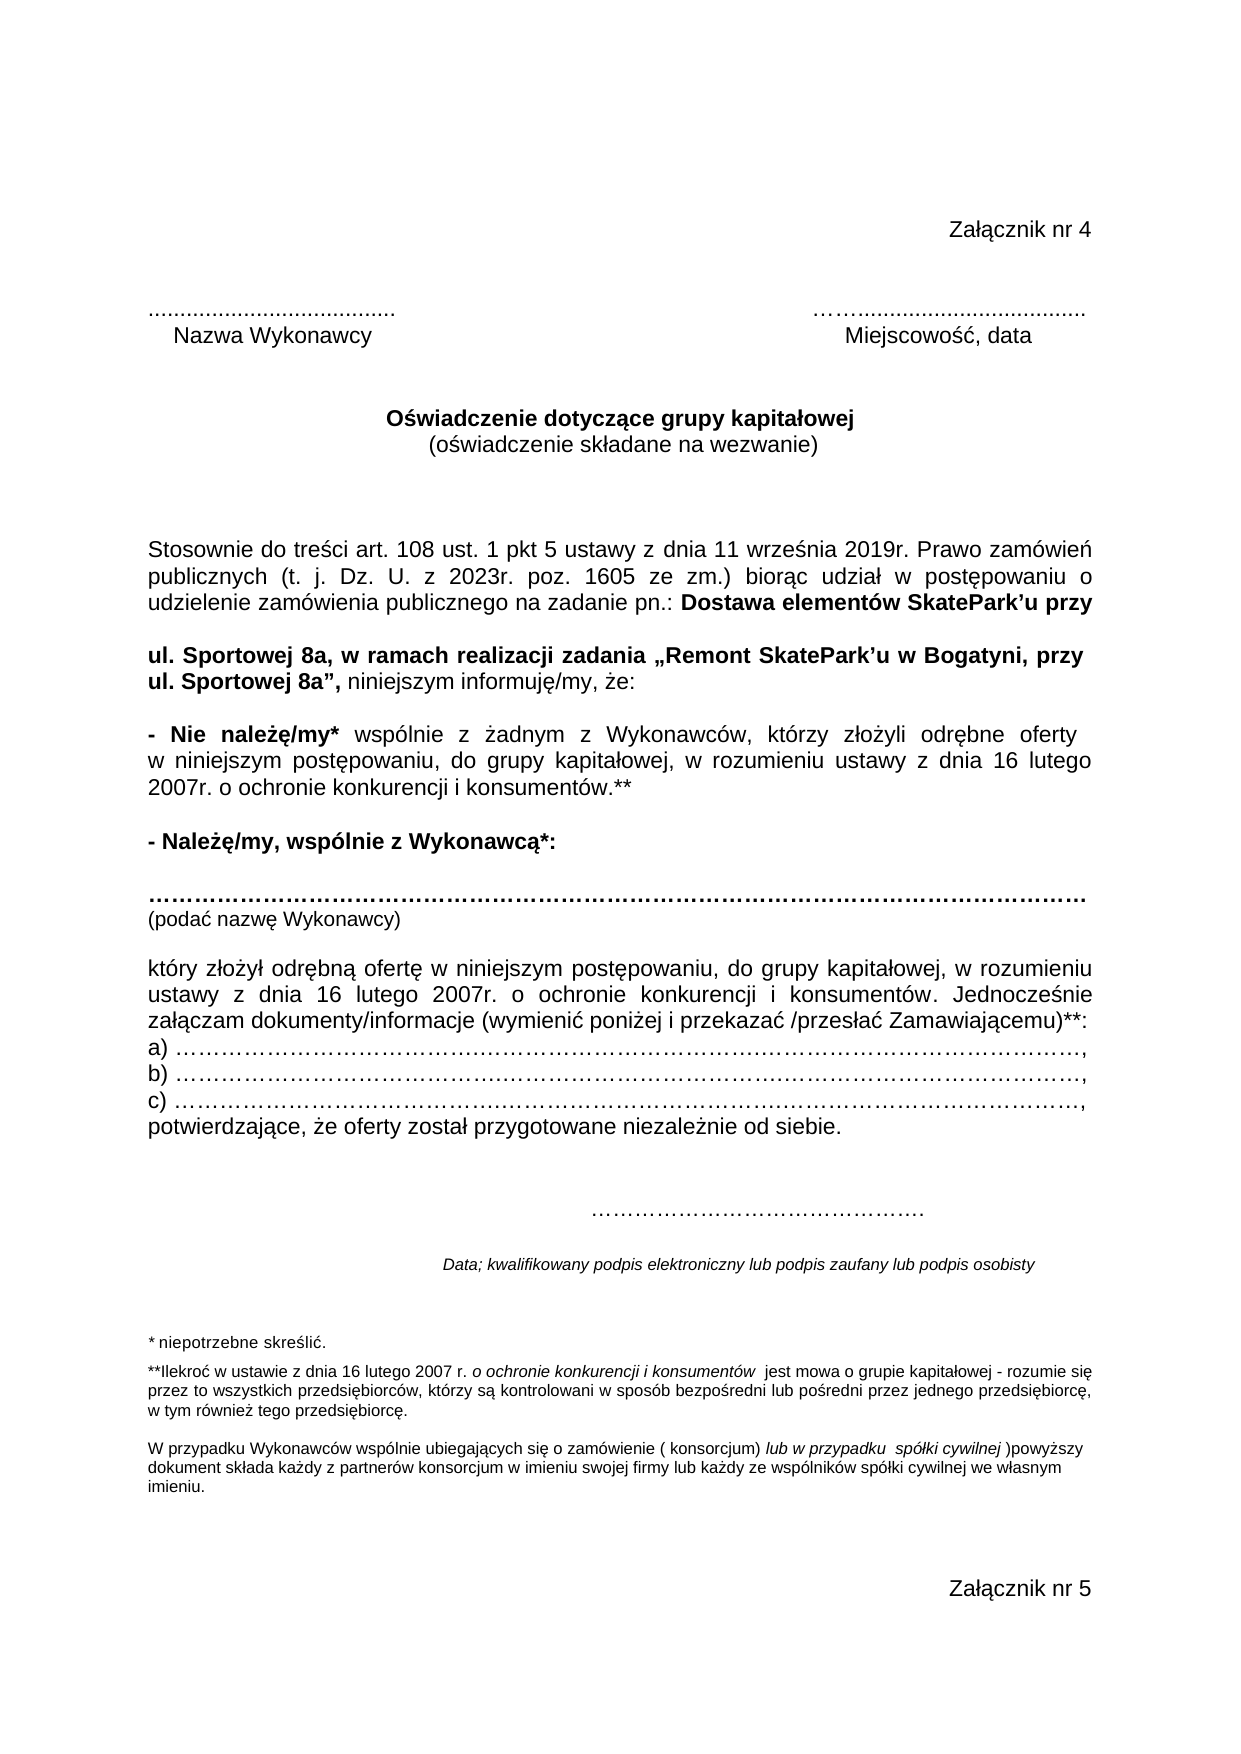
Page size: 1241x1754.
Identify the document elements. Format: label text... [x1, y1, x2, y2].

text Stosownie do treści art. 108 ust. 1 pkt 5 ustawy z dnia 11 września 2019r. Prawo zamówień publicznych (t. j. Dz. U. z 2023r. poz. 1605 ze zm.) biorąc udział w postępowaniu o udzielenie zamówienia publicznego na zadanie pn.: Dostawa elementów SkatePark’u przy ul. Sportowej 8a, w ramach realizacji zadania „Remont SkatePark’u w Bogatyni, przy ul. Sportowej 8a”, niniejszym informuję/my, że: [148, 536, 1093, 694]
text ………………………………………. [148, 1196, 1093, 1221]
text który złożył odrębną ofertę w niniejszym postępowaniu, do grupy kapitałowej, w rozumieniu ustawy z dnia 16 lutego 2007r. o ochronie konkurencji i konsumentów. Jednocześnie załączam dokumenty/informacje (wymienić poniżej i przekazać /przesłać Zamawiającemu)**: [148, 955, 1093, 1034]
text (oświadczenie składane na wezwanie) [148, 431, 1093, 457]
text Załącznik nr 5 [148, 1575, 1093, 1602]
text c) …………………………………….……………………………….…………………………………, [148, 1087, 1093, 1113]
text a) ………………………………….……………………………….……………………………………, [148, 1034, 1093, 1060]
text b) …………………………………….……………………………….…………………………………, [148, 1060, 1093, 1087]
text W przypadku Wykonawców wspólnie ubiegających się o zamówienie ( konsorcjum) lub w przypadku spółki cywilnej )powyższy dokument składa każdy z partnerów konsorcjum w imieniu swojej firmy lub każdy ze wspólników spółki cywilnej we własnym imieniu. [148, 1439, 1093, 1496]
text Data; kwalifikowany podpis elektroniczny lub podpis zaufany lub podpis osobisty [148, 1254, 1093, 1273]
text **Ilekroć w ustawie z dnia 16 lutego 2007 r. o ochronie konkurencji i konsumentów jest mowa o grupie kapitałowej - rozumie się przez to wszystkich przedsiębiorców, którzy są kontrolowani w sposób bezpośredni lub pośredni przez jednego przedsiębiorcę, w tym również tego przedsiębiorcę. [148, 1362, 1093, 1419]
text Nazwa Wykonawcy Miejscowość, data [148, 322, 1093, 348]
text ....................................... …….................................... [148, 295, 1093, 322]
text Załącznik nr 4 [148, 216, 1093, 243]
text Oświadczenie dotyczące grupy kapitałowej [148, 404, 1093, 431]
text * niepotrzebne skreślić. [148, 1333, 1093, 1352]
text - Nie należę/my* wspólnie z żadnym z Wykonawców, którzy złożyli odrębne oferty w niniejszym postępowaniu, do grupy kapitałowej, w rozumieniu ustawy z dnia 16 lutego 2007r. o ochronie konkurencji i konsumentów.** [148, 721, 1093, 800]
text potwierdzające, że oferty został przygotowane niezależnie od siebie. [148, 1113, 1093, 1139]
text …………………………………………………………………………………………………………… (podać nazwę Wykonawcy) [148, 881, 1093, 931]
text - Należę/my, wspólnie z Wykonawcą*: [148, 828, 1093, 854]
